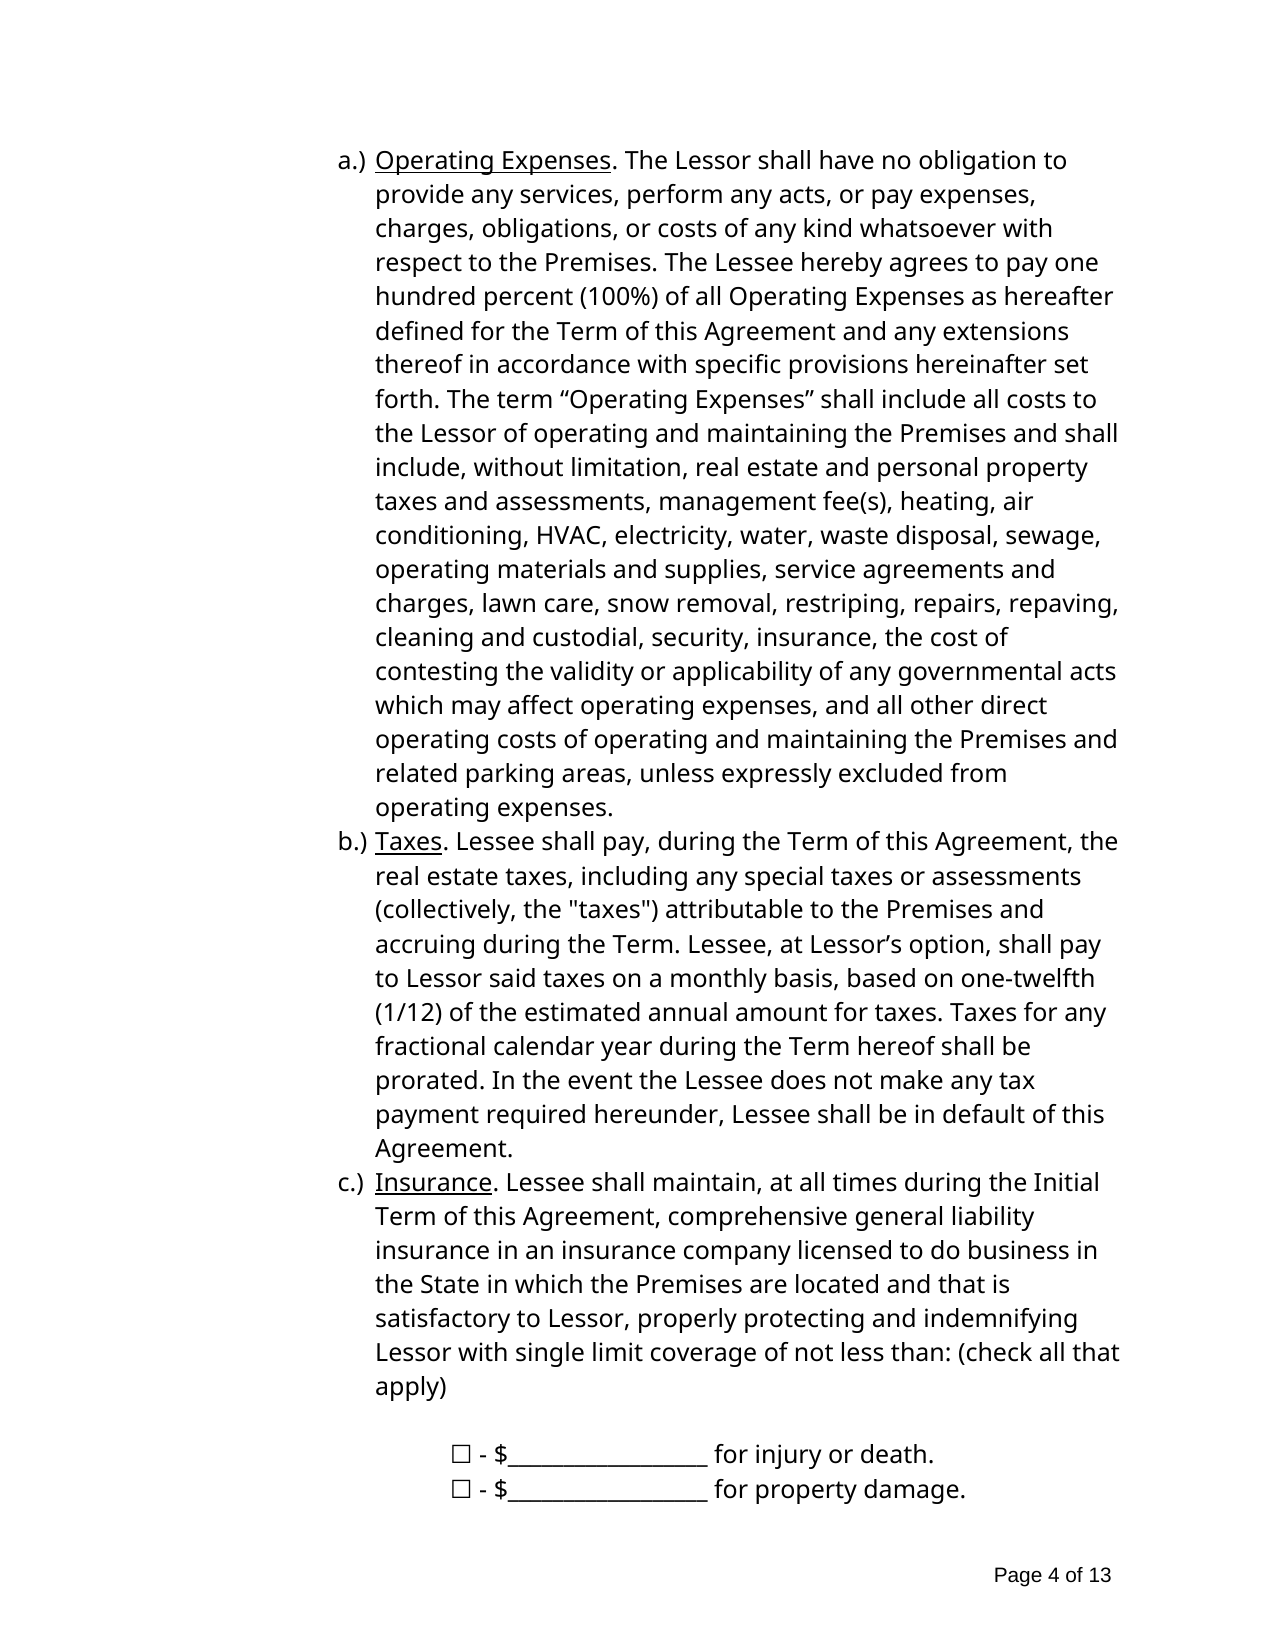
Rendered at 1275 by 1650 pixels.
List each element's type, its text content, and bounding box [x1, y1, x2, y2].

list Insurance. Lessee shall maintain, at all times during the Initial Term of this Agreement, comprehensive general liability insurance in an insurance company licensed to do business in the State in which the Premises are located and that is satisfactory to Lessor, properly protecting and indemnifying Lessor with single limit coverage of not less than: (check all that apply) [337, 1165, 1125, 1403]
list Taxes. Lessee shall pay, during the Term of this Agreement, the real estate taxes, including any special taxes or assessments (collectively, the "taxes") attributable to the Premises and accruing during the Term. Lessee, at Lessor’s option, shall pay to Lessor said taxes on a monthly basis, based on one-twelfth (1/12) of the estimated annual amount for taxes. Taxes for any fractional calendar year during the Term hereof shall be prorated. In the event the Lessee does not make any tax payment required hereunder, Lessee shall be in default of this Agreement. [337, 824, 1125, 1165]
list - $__________________ for property damage. [450, 1471, 1125, 1505]
list - $__________________ for injury or death. [450, 1437, 1125, 1471]
list Operating Expenses. The Lessor shall have no obligation to provide any services, perform any acts, or pay expenses, charges, obligations, or costs of any kind whatsoever with respect to the Premises. The Lessee hereby agrees to pay one hundred percent (100%) of all Operating Expenses as hereafter defined for the Term of this Agreement and any extensions thereof in accordance with specific provisions hereinafter set forth. The term “Operating Expenses” shall include all costs to the Lessor of operating and maintaining the Premises and shall include, without limitation, real estate and personal property taxes and assessments, management fee(s), heating, air conditioning, HVAC, electricity, water, waste disposal, sewage, operating materials and supplies, service agreements and charges, lawn care, snow removal, restriping, repairs, repaving, cleaning and custodial, security, insurance, the cost of contesting the validity or applicability of any governmental acts which may affect operating expenses, and all other direct operating costs of operating and maintaining the Premises and related parking areas, unless expressly excluded from operating expenses. [337, 143, 1125, 824]
